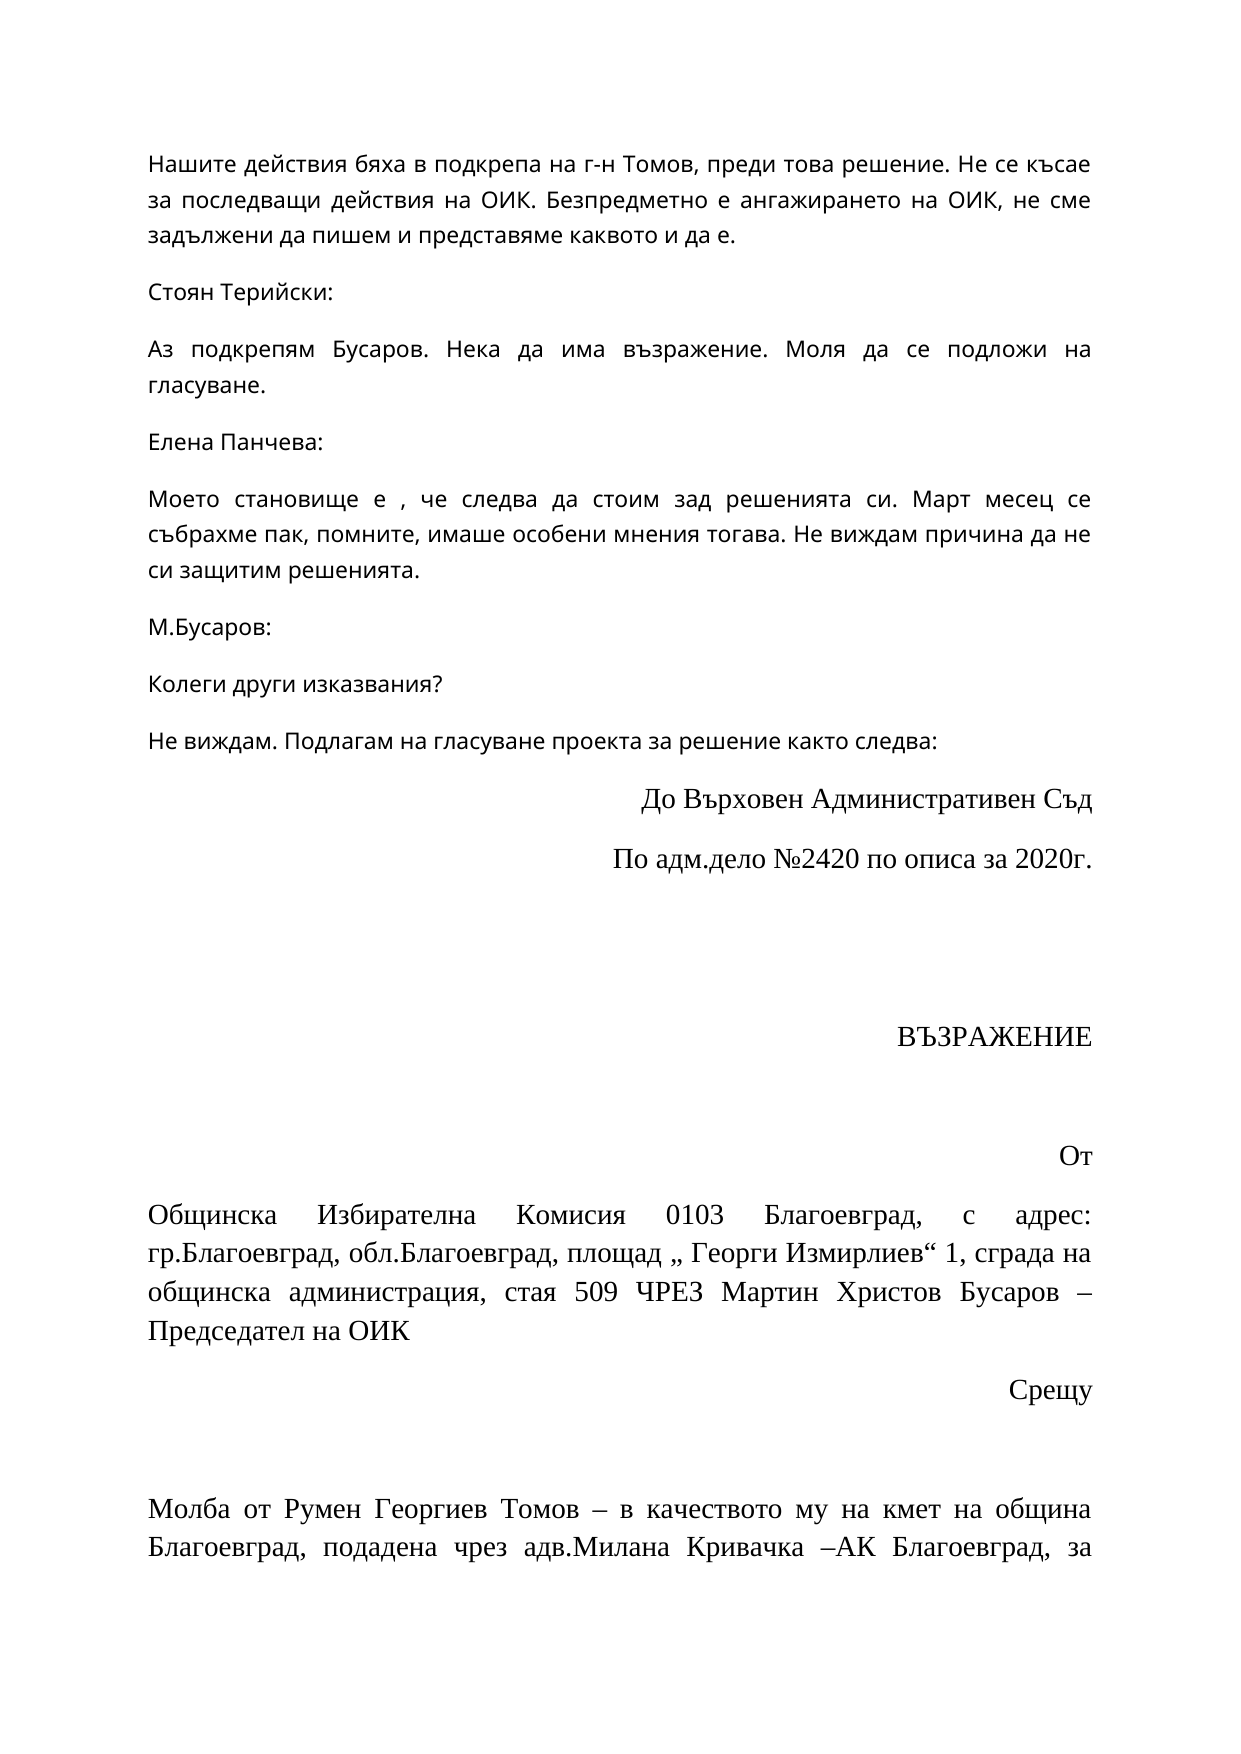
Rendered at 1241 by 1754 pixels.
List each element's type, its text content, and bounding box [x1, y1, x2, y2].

text Колеги други изказвания? [148, 668, 1093, 699]
text По адм.дело №2420 по описа за 2020г. [148, 841, 1093, 874]
text М.Бусаров: [148, 611, 1093, 642]
text Срещу [148, 1372, 1093, 1406]
text ВЪЗРАЖЕНИЕ [148, 1019, 1093, 1052]
text Стоян Терийски: [148, 276, 1093, 307]
text Моето становище е , че следва да стоим зад решенията си. Март месец се събрахме пак, помните, имаше особени мнения тогава. Не виждам причина да не си защитим решенията. [148, 482, 1093, 586]
text Не виждам. Подлагам на гласуване проекта за решение както следва: [148, 725, 1093, 756]
text Елена Панчева: [148, 426, 1093, 457]
text Общинска Избирателна Комисия 0103 Благоевград, с адрес: гр.Благоевград, обл.Благоевград, площад „ Георги Измирлиев“ 1, сграда на общинска администрация, стая 509 ЧРЕЗ Мартин Христов Бусаров – Председател на ОИК [148, 1197, 1093, 1346]
text От [148, 1138, 1093, 1171]
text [148, 1491, 1093, 1563]
text Нашите действия бяха в подкрепа на г-н Томов, преди това решение. Не се късае за последващи действия на ОИК. Безпредметно е ангажирането на ОИК, не сме задължени да пишем и представяме каквото и да е. [148, 148, 1093, 251]
text До Върховен Административен Съд [148, 781, 1093, 815]
text Аз подкрепям Бусаров. Нека да има възражение. Моля да се подложи на гласуване. [148, 333, 1093, 400]
